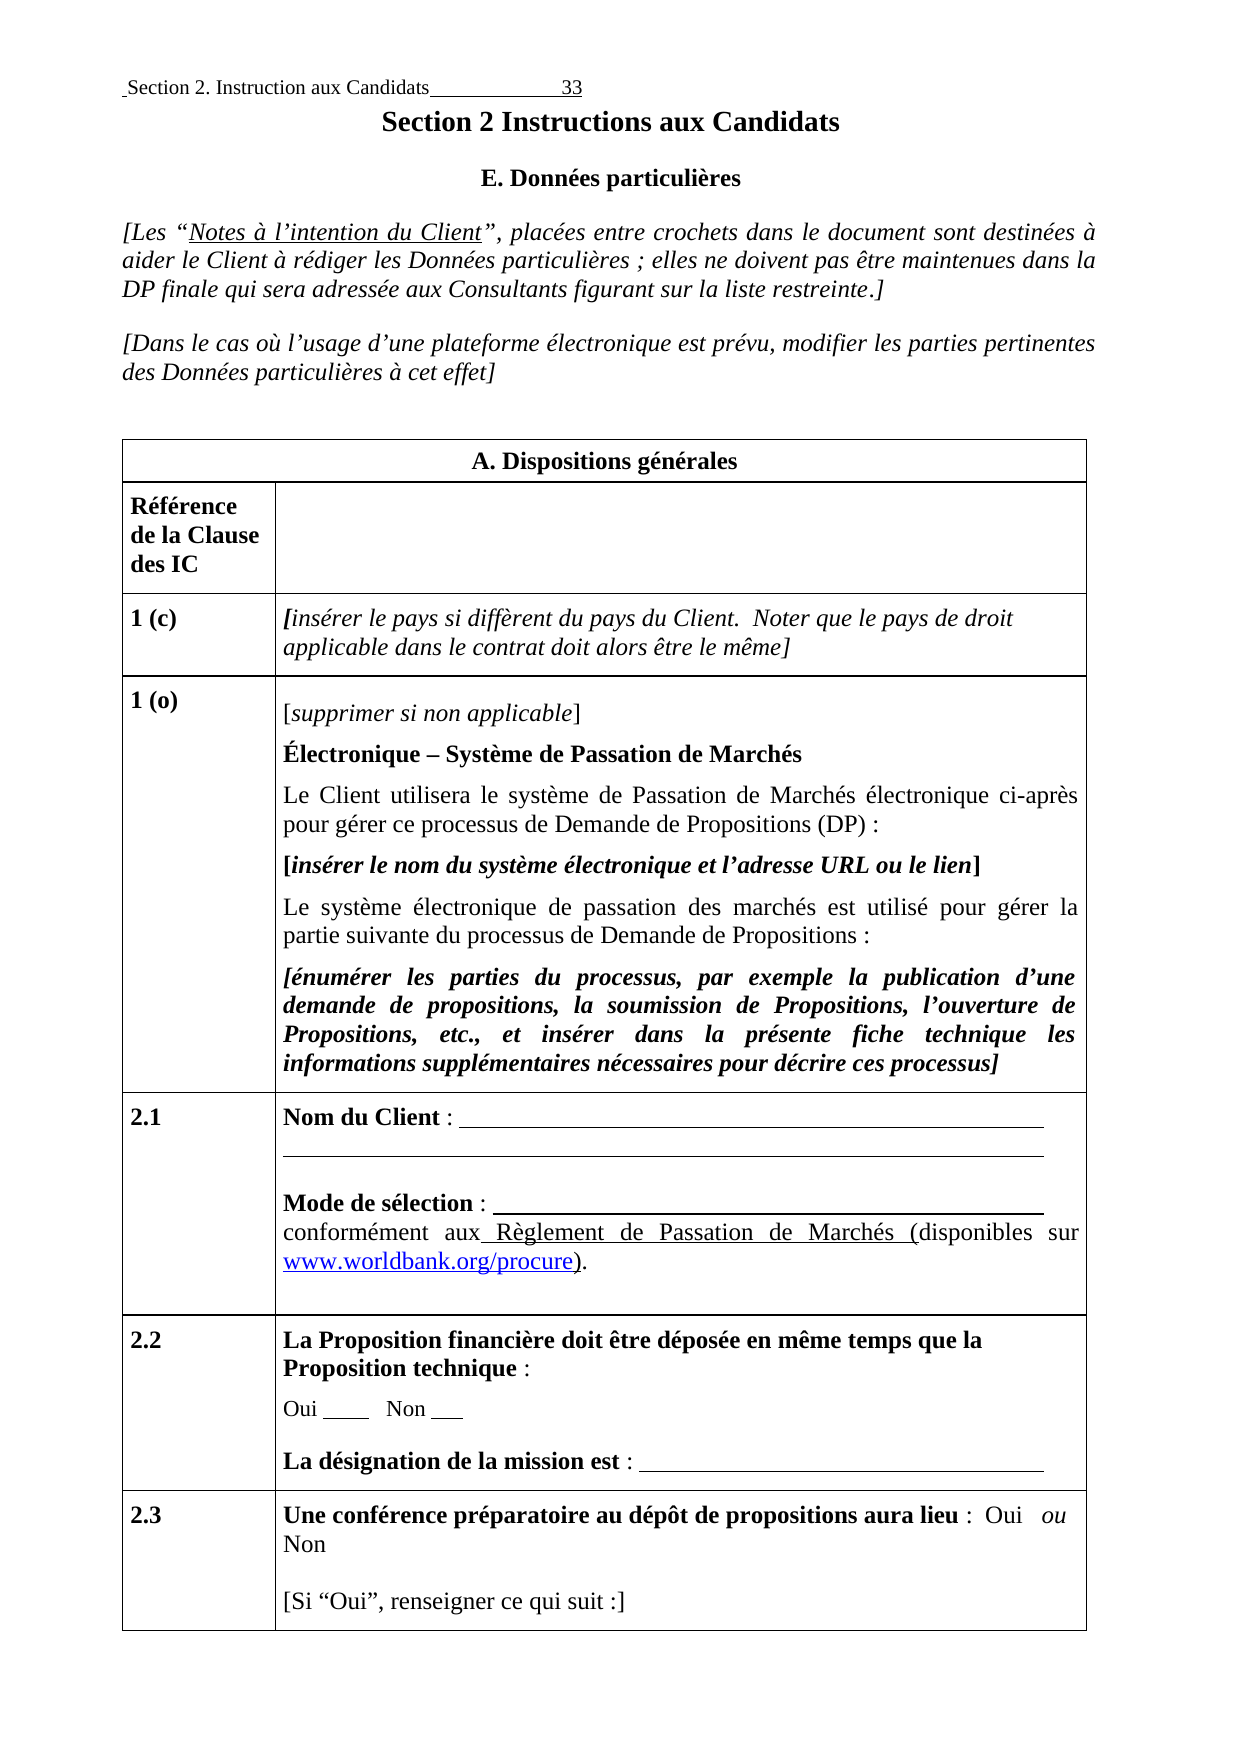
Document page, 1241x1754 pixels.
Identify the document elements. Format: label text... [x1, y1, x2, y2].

table_cell [276, 483, 1086, 592]
table_cell Nom du Client : Mode de sélection : conformément aux Règlement de Passation de Marchés (disponibles sur www.worldbank.org/procure). [276, 1093, 1086, 1314]
text [Les “Notes à l’intention du Client”, placées entre crochets dans le document sont destinées à aider le Client à rédiger les Données particulières ; elles ne doivent pas être maintenues dans la DP finale qui sera adressée aux Consultants figurant sur la liste restreinte.] [122, 217, 1099, 303]
table_cell La Proposition financière doit être déposée en même temps que la Proposition technique : Oui Non La désignation de la mission est : [276, 1316, 1086, 1489]
table_cell 2.3 [123, 1491, 275, 1630]
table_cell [276, 1491, 1086, 1630]
table_cell 1 (o) [123, 677, 275, 1092]
table_cell Référence de la Clause des IC [123, 483, 275, 592]
text E. Données particulières [122, 163, 1099, 192]
table_cell 2.1 [123, 1093, 275, 1314]
table_cell [supprimer si non applicable] Électronique – Système de Passation de Marchés Le Client utilisera le système de Passation de Marchés électronique ci-après pour gérer ce processus de Demande de Propositions (DP) : [insérer le nom du système électronique et l’adresse URL ou le lien] Le système électronique de passation des marchés est utilisé pour gérer la partie suivante du processus de Demande de Propositions : [énumérer les parties du processus, par exemple la publication d’une demande de propositions, la soumission de Propositions, l’ouverture de Propositions, etc., et insérer dans la présente fiche technique les informations supplémentaires nécessaires pour décrire ces processus] [276, 677, 1086, 1092]
table_cell 2.2 [123, 1316, 275, 1489]
table_header A. Dispositions générales [123, 440, 1086, 481]
text [Dans le cas où l’usage d’une plateforme électronique est prévu, modifier les parties pertinentes des Données particulières à cet effet] [122, 328, 1099, 386]
text Section 2 Instructions aux Candidats [122, 104, 1099, 138]
table_cell 1 (c) [123, 594, 275, 675]
table_cell [insérer le pays si diffèrent du pays du Client. Noter que le pays de droit applicable dans le contrat doit alors être le même] [276, 594, 1086, 675]
